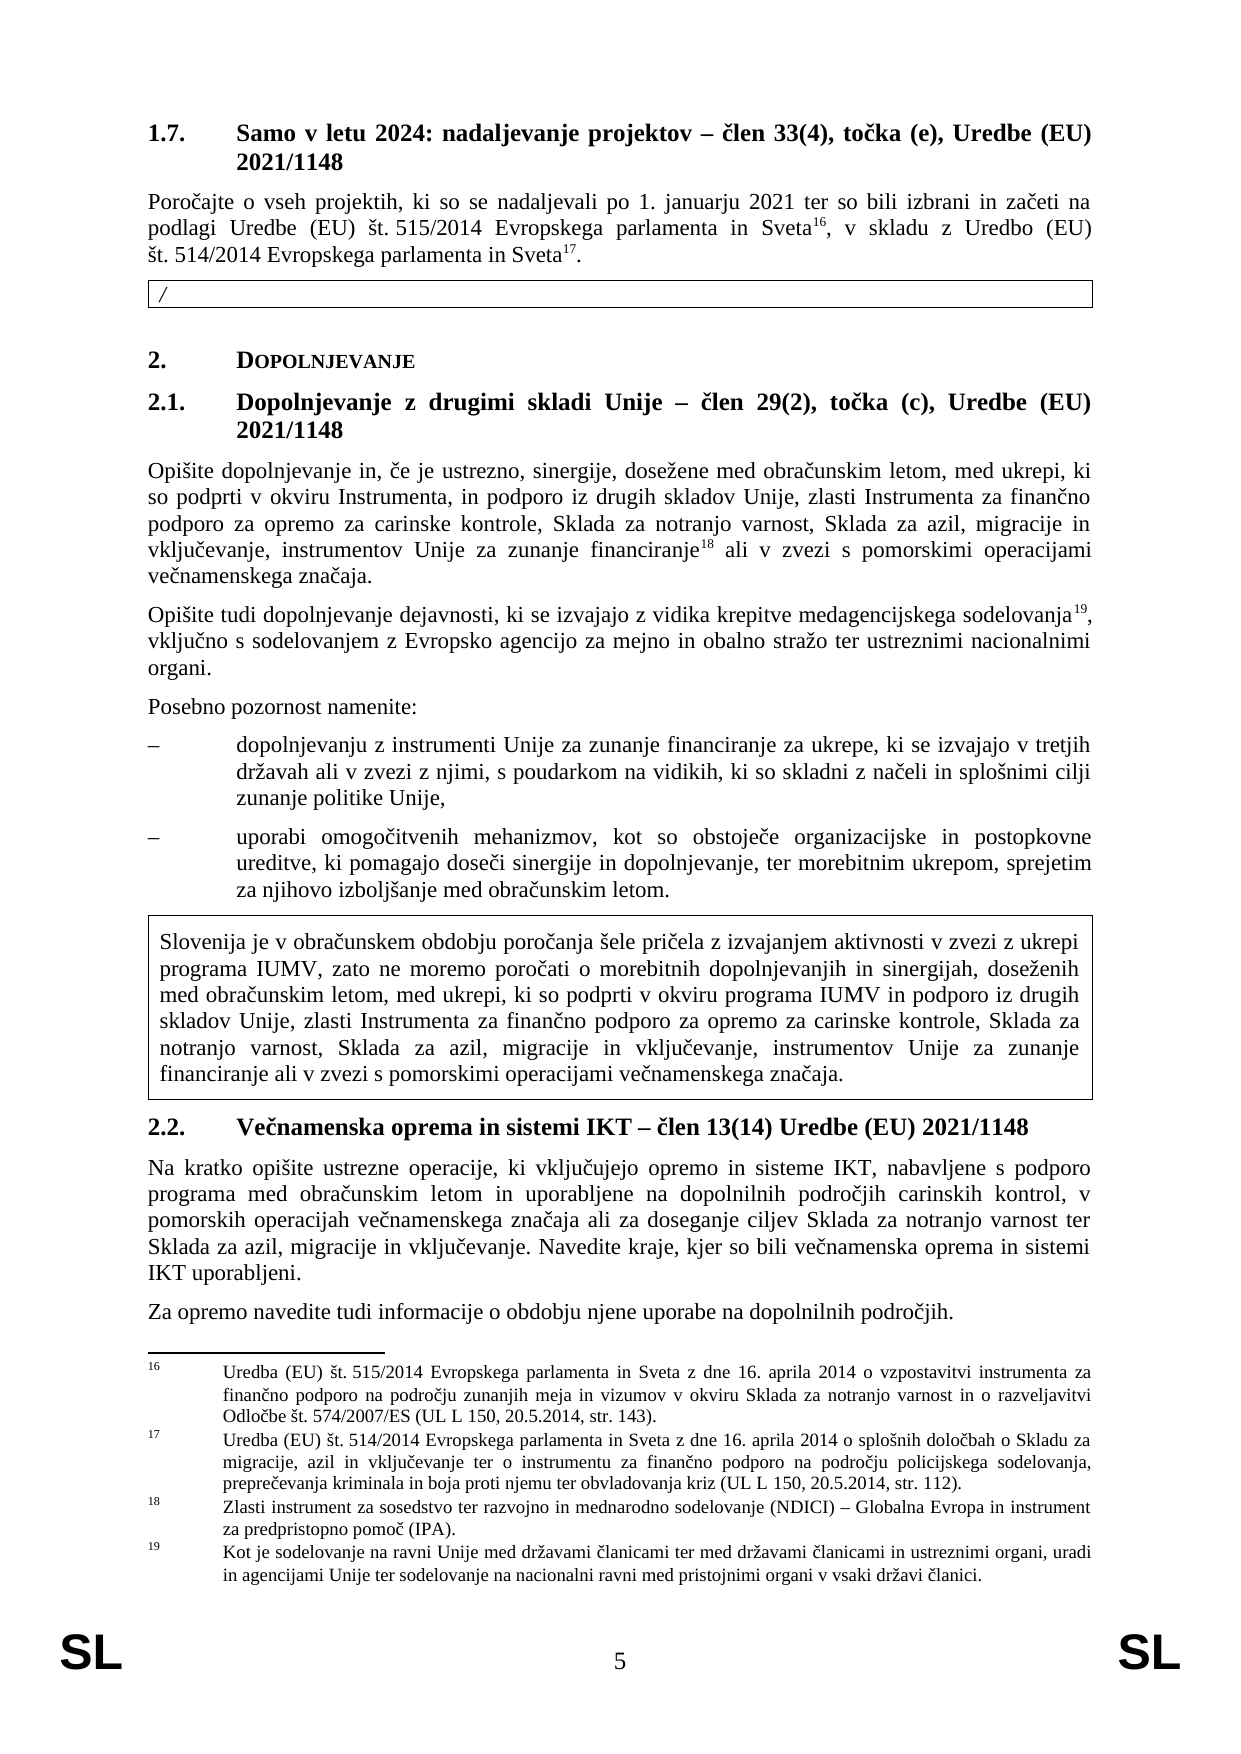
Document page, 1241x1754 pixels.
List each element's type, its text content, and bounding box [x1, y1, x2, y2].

text Poročajte o vseh projektih, ki so se nadaljevali po 1. januarju 2021 ter so bili izbrani in začeti na podlagi Uredbe (EU) št. 515/2014 Evropskega parlamenta in Sveta, v skladu z Uredbo (EU) št. 514/2014 Evropskega parlamenta in Sveta. [148, 188, 1093, 267]
text Opišite tudi dopolnjevanje dejavnosti, ki se izvajajo z vidika krepitve medagencijskega sodelovanja, vključno s sodelovanjem z Evropsko agencijo za mejno in obalno stražo ter ustreznimi nacionalnimi organi. [148, 601, 1093, 680]
subtitle 1.7. Samo v letu 2024: nadaljevanje projektov – člen 33(4), točka (e), Uredbe (EU) 2021/1148 [148, 118, 1093, 176]
text Za opremo navedite tudi informacije o obdobju njene uporabe na dopolnilnih področjih. [148, 1298, 1093, 1324]
list uporabi omogočitvenih mehanizmov, kot so obstoječe organizacijske in postopkovne ureditve, ki pomagajo doseči sinergije in dopolnjevanje, ter morebitnim ukrepom, sprejetim za njihovo izboljšanje med obračunskim letom. [148, 823, 1093, 902]
subtitle 2.1. Dopolnjevanje z drugimi skladi Unije – člen 29(2), točka (c), Uredbe (EU) 2021/1148 [148, 387, 1093, 444]
text Na kratko opišite ustrezne operacije, ki vključujejo opremo in sisteme IKT, nabavljene s podporo programa med obračunskim letom in uporabljene na dopolnilnih področjih carinskih kontrol, v pomorskih operacijah večnamenskega značaja ali za doseganje ciljev Sklada za notranjo varnost ter Sklada za azil, migracije in vključevanje. Navedite kraje, kjer so bili večnamenska oprema in sistemi IKT uporabljeni. [148, 1154, 1093, 1285]
subtitle 2. Dopolnjevanje [148, 346, 1093, 374]
table_header / [149, 281, 1092, 307]
text Posebno pozornost namenite: [148, 693, 1093, 719]
list dopolnjevanju z instrumenti Unije za zunanje financiranje za ukrepe, ki se izvajajo v tretjih državah ali v zvezi z njimi, s poudarkom na vidikih, ki so skladni z načeli in splošnimi cilji zunanje politike Unije, [148, 732, 1093, 811]
table_header Slovenija je v obračunskem obdobju poročanja šele pričela z izvajanjem aktivnosti v zvezi z ukrepi programa IUMV, zato ne moremo poročati o morebitnih dopolnjevanjih in sinergijah, doseženih med obračunskim letom, med ukrepi, ki so podprti v okviru programa IUMV in podporo iz drugih skladov Unije, zlasti Instrumenta za finančno podporo za opremo za carinske kontrole, Sklada za notranjo varnost, Sklada za azil, migracije in vključevanje, instrumentov Unije za zunanje financiranje ali v zvezi s pomorskimi operacijami večnamenskega značaja. [149, 916, 1092, 1099]
text Opišite dopolnjevanje in, če je ustrezno, sinergije, dosežene med obračunskim letom, med ukrepi, ki so podprti v okviru Instrumenta, in podporo iz drugih skladov Unije, zlasti Instrumenta za finančno podporo za opremo za carinske kontrole, Sklada za notranjo varnost, Sklada za azil, migracije in vključevanje, instrumentov Unije za zunanje financiranje ali v zvezi s pomorskimi operacijami večnamenskega značaja. [148, 457, 1093, 589]
subtitle 2.2. Večnamenska oprema in sistemi IKT – člen 13(14) Uredbe (EU) 2021/1148 [148, 1112, 1093, 1141]
